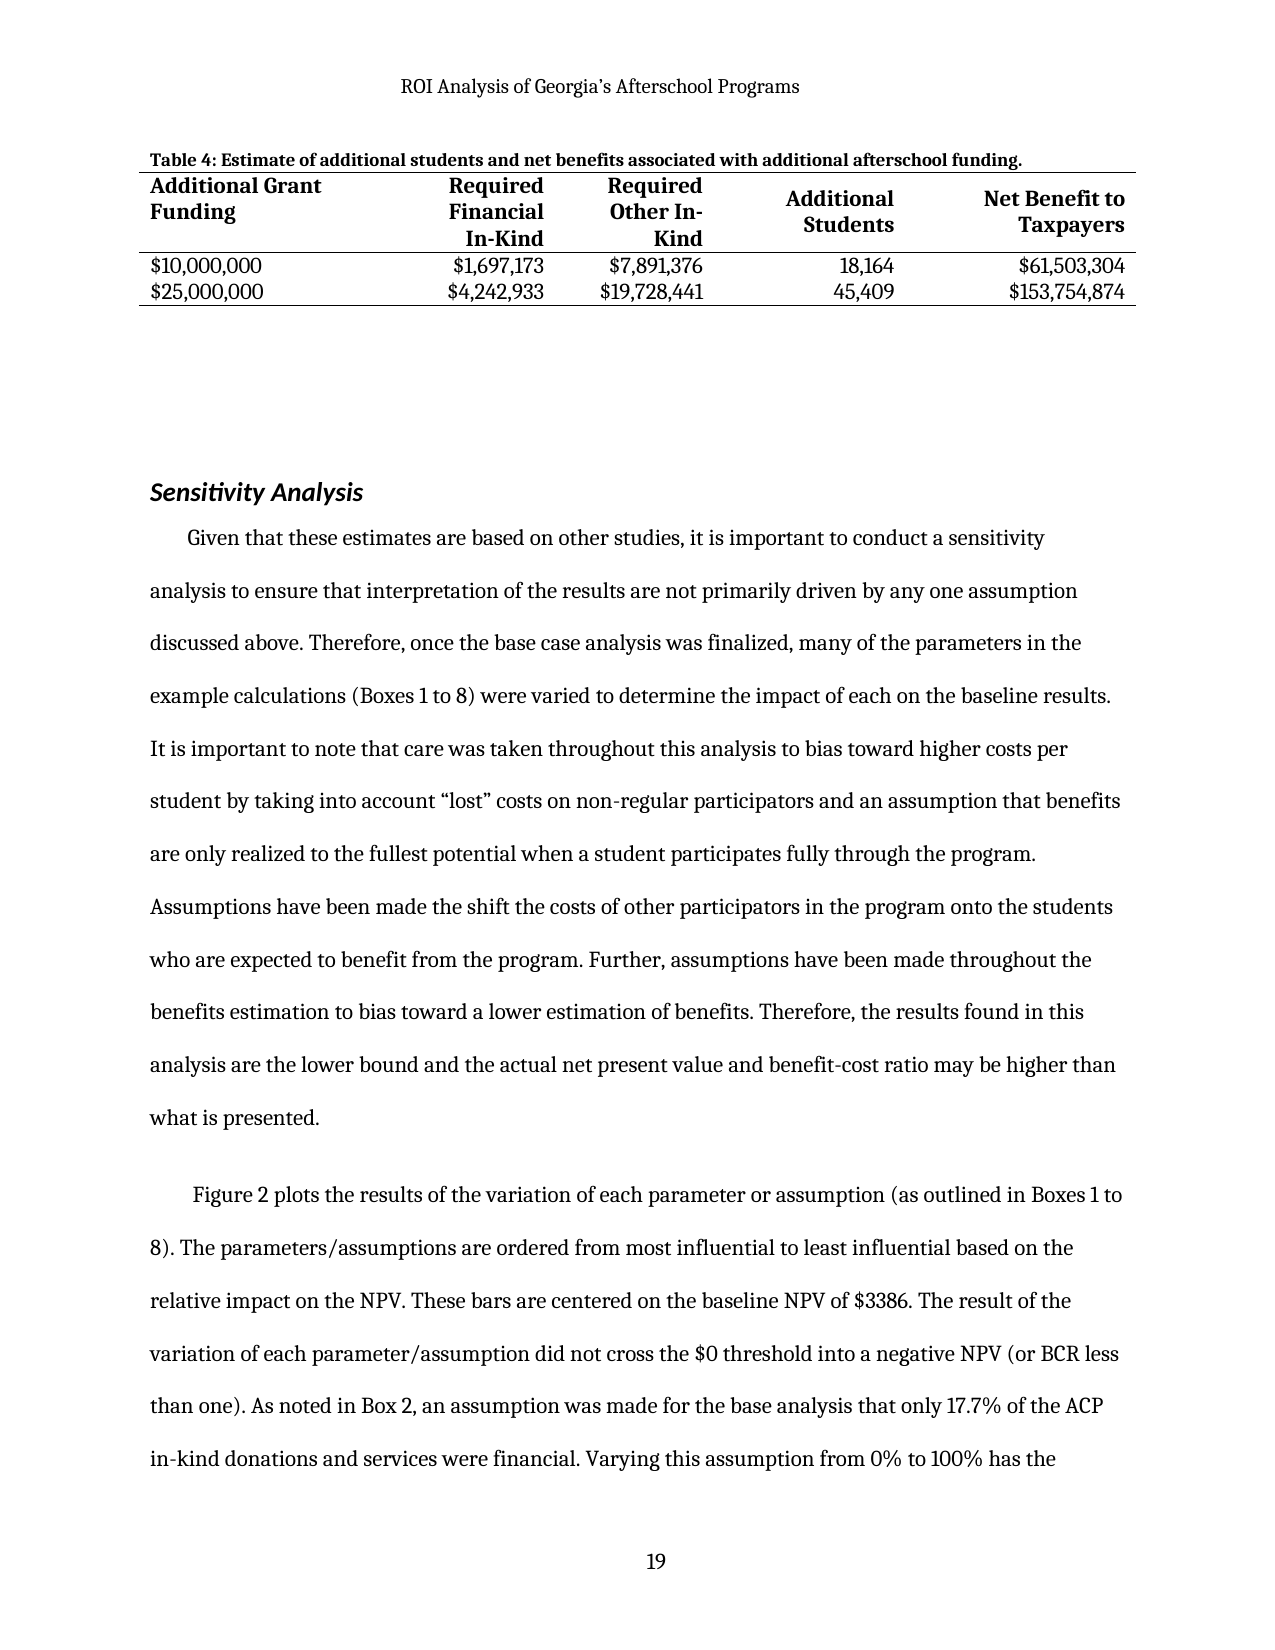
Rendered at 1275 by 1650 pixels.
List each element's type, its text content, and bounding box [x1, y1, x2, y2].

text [150, 1182, 1125, 1472]
subtitle Sensitivity Analysis [150, 475, 1125, 508]
table_header Required Financial In-Kind [370, 173, 555, 252]
table_cell $25,000,000 [139, 279, 369, 305]
table_cell $19,728,441 [555, 279, 714, 305]
table_header Additional Students [714, 173, 905, 252]
table_cell $7,891,376 [555, 253, 714, 279]
table_header Required Other In-Kind [555, 173, 714, 252]
table_cell 18,164 [714, 253, 905, 279]
table_header Net Benefit to Taxpayers [905, 173, 1136, 252]
table_cell $4,242,933 [370, 279, 555, 305]
table_cell $10,000,000 [139, 253, 369, 279]
table_cell 45,409 [714, 279, 905, 305]
text Given that these estimates are based on other studies, it is important to conduct a sensitivity analysis to ensure that interpretation of the results are not primarily driven by any one assumption discussed above. Therefore, once the base case analysis was finalized, many of the parameters in the example calculations (Boxes 1 to 8) were varied to determine the impact of each on the baseline results. It is important to note that care was taken throughout this analysis to bias toward higher costs per student by taking into account “lost” costs on non-regular participators and an assumption that benefits are only realized to the fullest potential when a student participates fully through the program. Assumptions have been made the shift the costs of other participators in the program onto the students who are expected to benefit from the program. Further, assumptions have been made throughout the benefits estimation to bias toward a lower estimation of benefits. Therefore, the results found in this analysis are the lower bound and the actual net present value and benefit-cost ratio may be higher than what is presented. [150, 525, 1125, 1131]
text Table 4: Estimate of additional students and net benefits associated with additional afterschool funding. [150, 150, 1125, 172]
table_cell $61,503,304 [905, 253, 1136, 279]
table_cell $153,754,874 [905, 279, 1136, 305]
table_cell $1,697,173 [370, 253, 555, 279]
table_header Additional Grant Funding [139, 173, 369, 252]
